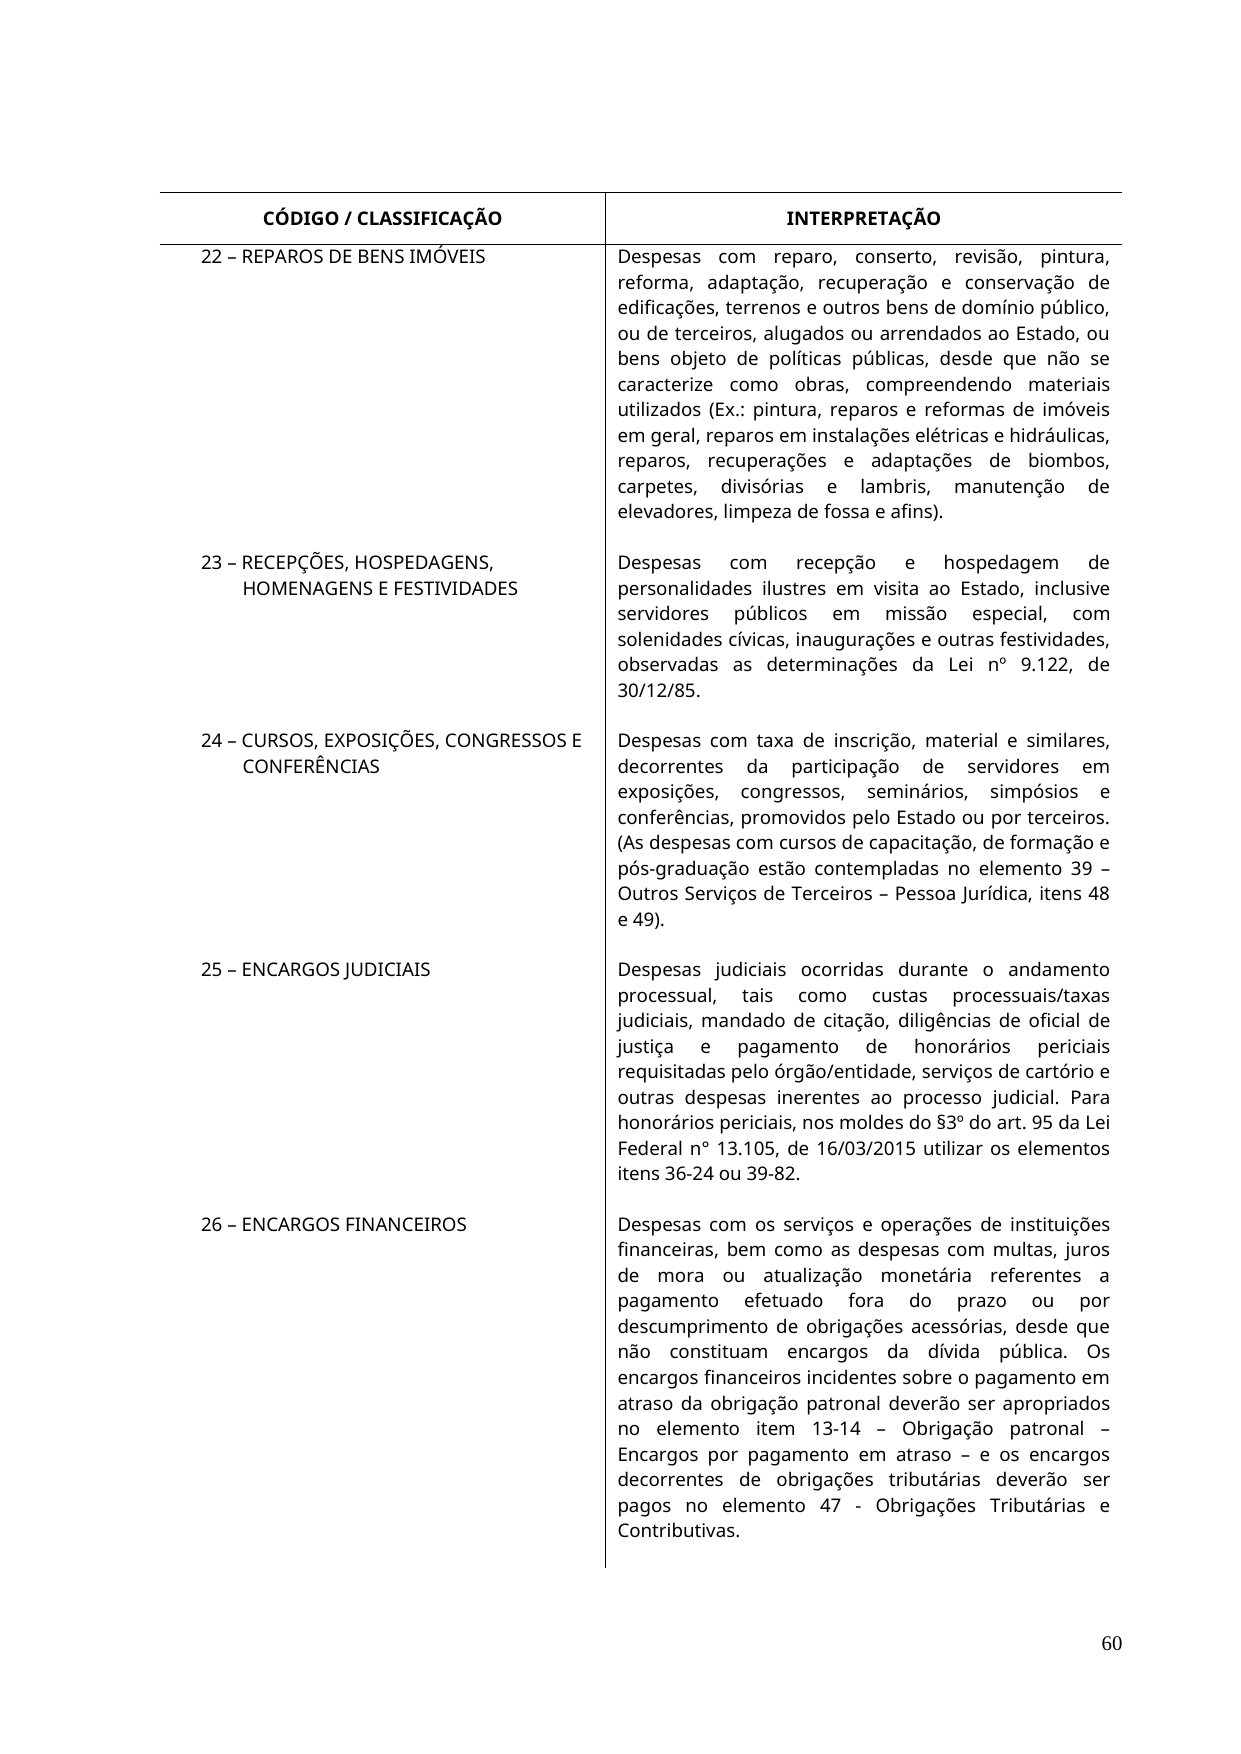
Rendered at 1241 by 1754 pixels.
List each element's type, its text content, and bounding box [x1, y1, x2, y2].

table_cell 24 – CURSOS, EXPOSIÇÕES, CONGRESSOS E CONFERÊNCIAS [160, 728, 605, 957]
table_cell 22 – REPAROS DE BENS IMÓVEIS [160, 245, 605, 549]
table_cell Despesas com os serviços e operações de instituições financeiras, bem como as despesas com multas, juros de mora ou atualização monetária referentes a pagamento efetuado fora do prazo ou por descumprimento de obrigações acessórias, desde que não constituam encargos da dívida pública. Os encargos financeiros incidentes sobre o pagamento em atraso da obrigação patronal deverão ser apropriados no elemento item 13-14 – Obrigação patronal – Encargos por pagamento em atraso – e os encargos decorrentes de obrigações tributárias deverão ser pagos no elemento 47 - Obrigações Tributárias e Contributivas. [606, 1211, 1122, 1568]
table_cell Despesas judiciais ocorridas durante o andamento processual, tais como custas processuais/taxas judiciais, mandado de citação, diligências de oficial de justiça e pagamento de honorários periciais requisitadas pelo órgão/entidade, serviços de cartório e outras despesas inerentes ao processo judicial. Para honorários periciais, nos moldes do §3º do art. 95 da Lei Federal n° 13.105, de 16/03/2015 utilizar os elementos itens 36-24 ou 39-82. [606, 957, 1122, 1211]
table_cell Despesas com recepção e hospedagem de personalidades ilustres em visita ao Estado, inclusive servidores públicos em missão especial, com solenidades cívicas, inaugurações e outras festividades, observadas as determinações da Lei nº 9.122, de 30/12/85. [606, 549, 1122, 727]
table_cell Despesas com taxa de inscrição, material e similares, decorrentes da participação de servidores em exposições, congressos, seminários, simpósios e conferências, promovidos pelo Estado ou por terceiros. (As despesas com cursos de capacitação, de formação e pós-graduação estão contempladas no elemento 39 – Outros Serviços de Terceiros – Pessoa Jurídica, itens 48 e 49). [606, 728, 1122, 957]
table_cell 26 – ENCARGOS FINANCEIROS [160, 1211, 605, 1568]
table_cell 25 – ENCARGOS JUDICIAIS [160, 957, 605, 1211]
table_cell 23 – RECEPÇÕES, HOSPEDAGENS, HOMENAGENS E FESTIVIDADES [160, 549, 605, 727]
table_header INTERPRETAÇÃO [606, 193, 1122, 243]
table_header CÓDIGO / CLASSIFICAÇÃO [160, 193, 605, 243]
table_cell Despesas com reparo, conserto, revisão, pintura, reforma, adaptação, recuperação e conservação de edificações, terrenos e outros bens de domínio público, ou de terceiros, alugados ou arrendados ao Estado, ou bens objeto de políticas públicas, desde que não se caracterize como obras, compreendendo materiais utilizados (Ex.: pintura, reparos e reformas de imóveis em geral, reparos em instalações elétricas e hidráulicas, reparos, recuperações e adaptações de biombos, carpetes, divisórias e lambris, manutenção de elevadores, limpeza de fossa e afins). [606, 245, 1122, 549]
